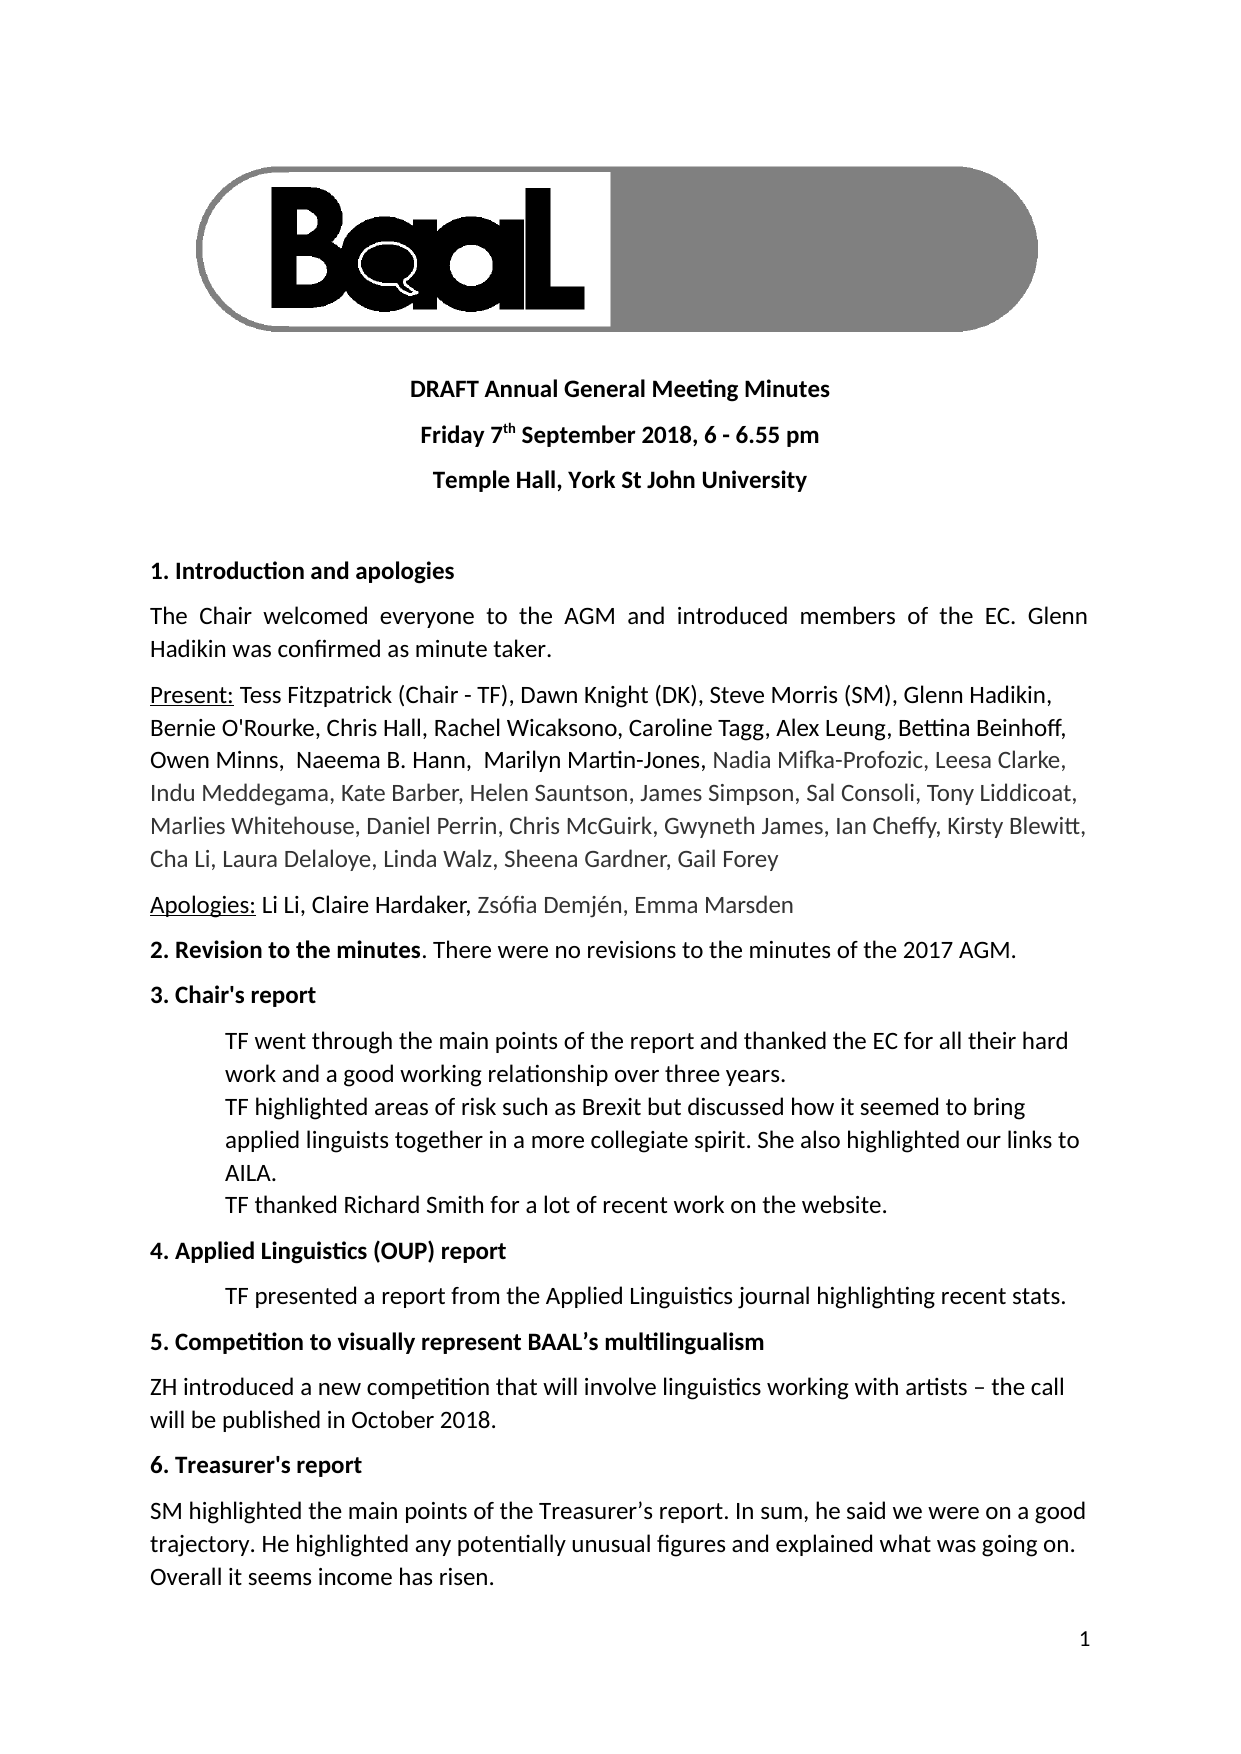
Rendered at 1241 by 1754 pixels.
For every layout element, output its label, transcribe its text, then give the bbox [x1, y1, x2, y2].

text Temple Hall, York St John University [150, 464, 1090, 495]
subtitle Present: Tess Fitzpatrick (Chair - TF), Dawn Knight (DK), Steve Morris (SM), Glenn Hadikin, Bernie O'Rourke, Chris Hall, Rachel Wicaksono, Caroline Tagg, Alex Leung, Bettina Beinhoff, Owen Minns, Naeema B. Hann, Marilyn Martin-Jones, Nadia Mifka-Profozic, Leesa Clarke, Indu Meddegama, Kate Barber, Helen Sauntson, James Simpson, Sal Consoli, Tony Liddicoat, Marlies Whitehouse, Daniel Perrin, Chris McGuirk, Gwyneth James, Ian Cheffy, Kirsty Blewitt, Cha Li, Laura Delaloye, Linda Walz, Sheena Gardner, Gail Forey [150, 679, 1090, 874]
text 4. Applied Linguistics (OUP) report [150, 1235, 1090, 1266]
text 5. Competition to visually represent BAAL’s multilingualism [150, 1326, 1090, 1356]
text ZH introduced a new competition that will involve linguistics working with artists – the call will be published in October 2018. [150, 1371, 1090, 1435]
text 2. Revision to the minutes. There were no revisions to the minutes of the 2017 AGM. [150, 934, 1090, 965]
text The Chair welcomed everyone to the AGM and introduced members of the EC. Glenn Hadikin was confirmed as minute taker. [150, 601, 1090, 664]
text 1. Introduction and apologies [150, 555, 1090, 586]
text SM highlighted the main points of the Treasurer’s report. In sum, he said we were on a good trajectory. He highlighted any potentially unusual figures and explained what was going on. Overall it seems income has risen. [150, 1495, 1090, 1591]
text DRAFT Annual General Meeting Minutes [150, 373, 1090, 404]
text 3. Chair's report [150, 980, 1090, 1010]
subtitle Apologies: Li Li, Claire Hardaker, Zsófia Demjén, Emma Marsden [150, 889, 1090, 919]
list TF thanked Richard Smith for a lot of recent work on the website. [225, 1190, 1090, 1220]
list TF went through the main points of the report and thanked the EC for all their hard work and a good working relationship over three years. [225, 1025, 1090, 1088]
text Friday 7th September 2018, 6 - 6.55 pm [150, 419, 1090, 449]
list TF highlighted areas of risk such as Brexit but discussed how it seemed to bring applied linguists together in a more collegiate spirit. She also highlighted our links to AILA. [225, 1091, 1090, 1187]
list TF presented a report from the Applied Linguistics journal highlighting recent stats. [225, 1281, 1090, 1311]
text 6. Treasurer's report [150, 1450, 1090, 1480]
